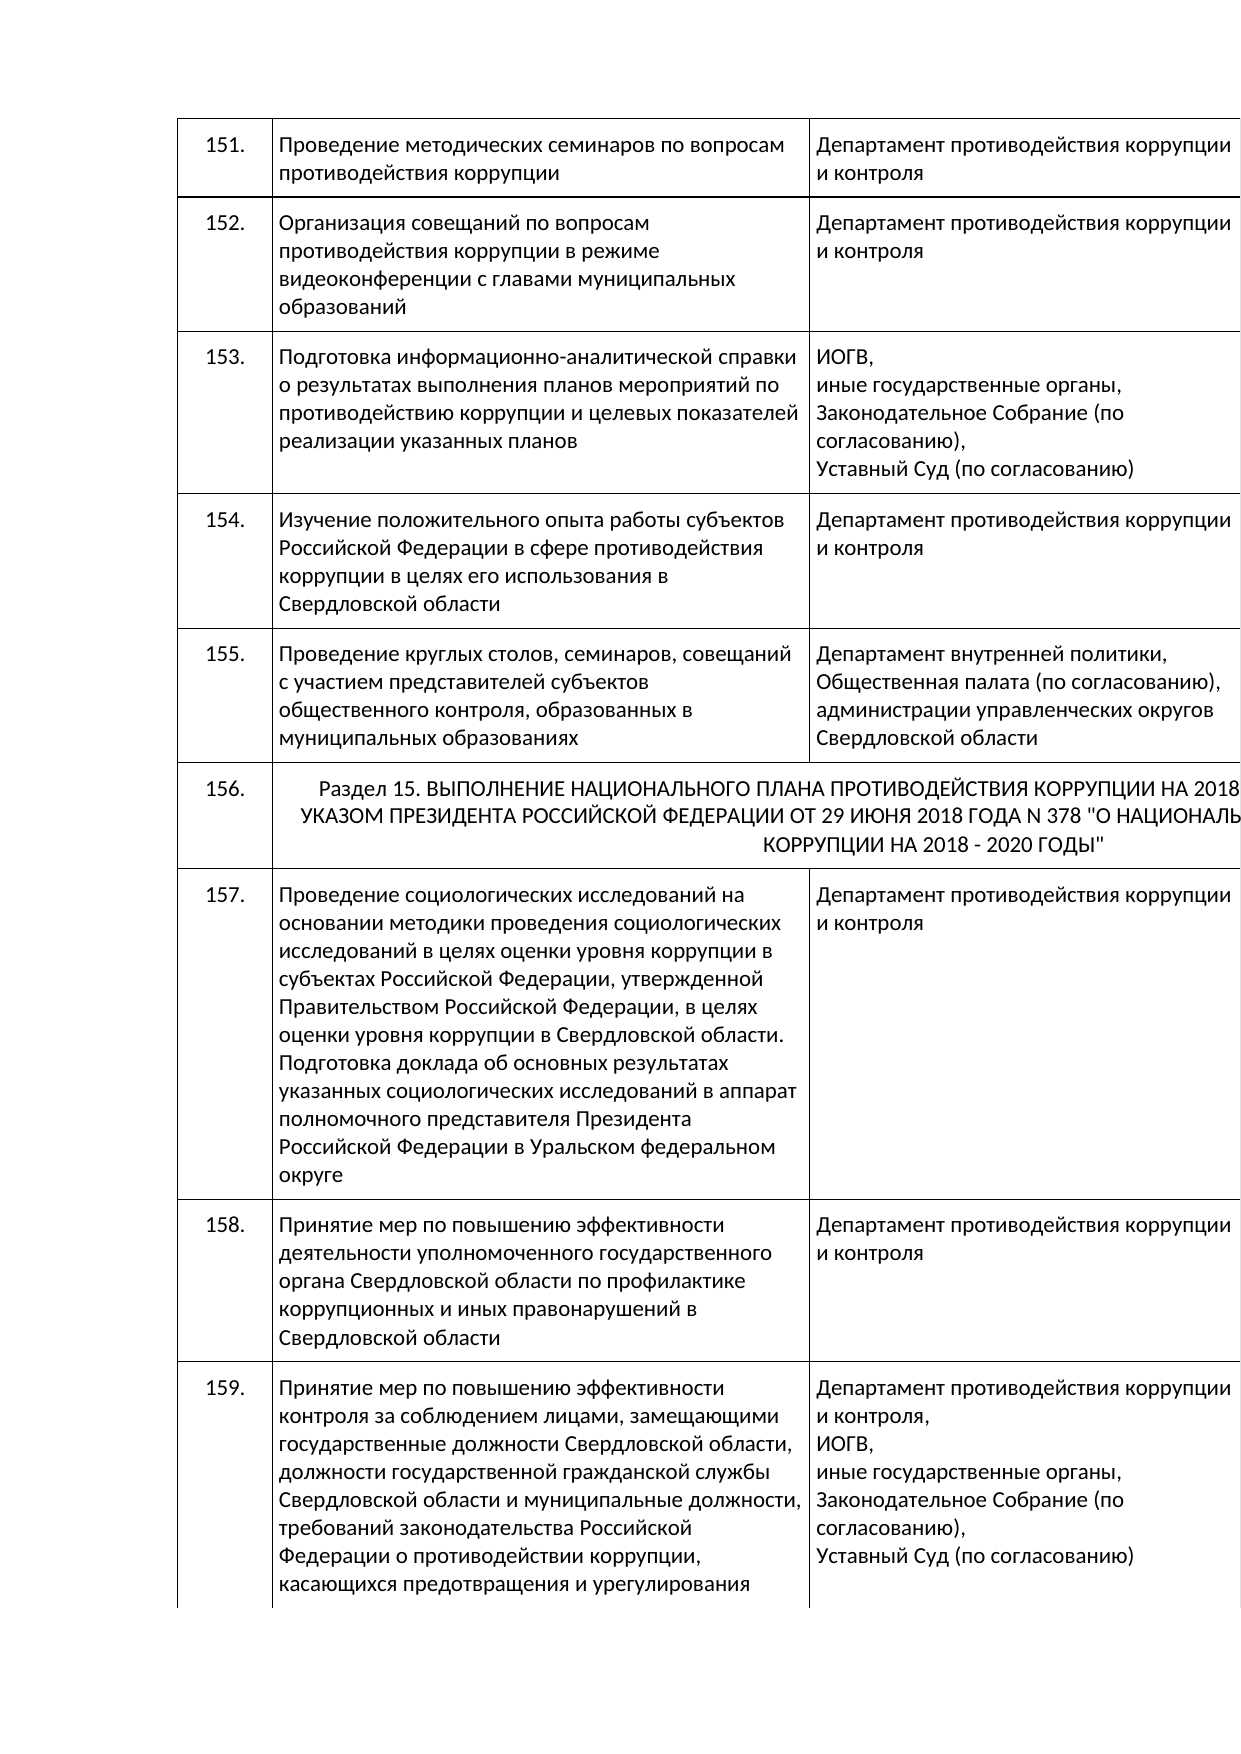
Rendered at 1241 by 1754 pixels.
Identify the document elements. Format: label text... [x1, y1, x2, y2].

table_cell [810, 119, 1240, 196]
table_cell Департамент противодействия коррупции и контроля [810, 869, 1240, 1199]
table_cell Департамент внутренней политики, Общественная палата (по согласованию), администрации управленческих округов Свердловской области [810, 629, 1240, 762]
table_cell 153. [178, 332, 272, 493]
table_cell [273, 1362, 809, 1608]
table_cell Подготовка информационно-аналитической справки о результатах выполнения планов мероприятий по противодействию коррупции и целевых показателей реализации указанных планов [273, 332, 809, 493]
table_cell Раздел 15. ВЫПОЛНЕНИЕ НАЦИОНАЛЬНОГО ПЛАНА ПРОТИВОДЕЙСТВИЯ КОРРУПЦИИ НА 2018 - 2020 ГОДЫ, УТВЕРЖДЕННОГО УКАЗОМ ПРЕЗИДЕНТА РОССИЙСКОЙ ФЕДЕРАЦИИ ОТ 29 ИЮНЯ 2018 ГОДА N 378 "О НАЦИОНАЛЬНОМ ПЛАНЕ ПРОТИВОДЕЙСТВИЯ КОРРУПЦИИ НА 2018 - 2020 ГОДЫ" [273, 763, 1240, 868]
table_cell 157. [178, 869, 272, 1199]
table_cell Изучение положительного опыта работы субъектов Российской Федерации в сфере противодействия коррупции в целях его использования в Свердловской области [273, 494, 809, 628]
table_cell 158. [178, 1200, 272, 1361]
table_cell Организация совещаний по вопросам противодействия коррупции в режиме видеоконференции с главами муниципальных образований [273, 198, 809, 331]
table_cell Проведение круглых столов, семинаров, совещаний с участием представителей субъектов общественного контроля, образованных в муниципальных образованиях [273, 629, 809, 762]
table_cell 155. [178, 629, 272, 762]
table_cell 154. [178, 494, 272, 628]
table_cell 151. [178, 119, 272, 196]
table_cell Проведение социологических исследований на основании методики проведения социологических исследований в целях оценки уровня коррупции в субъектах Российской Федерации, утвержденной Правительством Российской Федерации, в целях оценки уровня коррупции в Свердловской области. Подготовка доклада об основных результатах указанных социологических исследований в аппарат полномочного представителя Президента Российской Федерации в Уральском федеральном округе [273, 869, 809, 1199]
table_cell Принятие мер по повышению эффективности деятельности уполномоченного государственного органа Свердловской области по профилактике коррупционных и иных правонарушений в Свердловской области [273, 1200, 809, 1361]
table_cell Проведение методических семинаров по вопросам противодействия коррупции [273, 119, 809, 196]
table_cell 152. [178, 198, 272, 331]
table_cell ИОГВ, иные государственные органы, Законодательное Собрание (по согласованию), Уставный Суд (по согласованию) [810, 332, 1240, 493]
table_cell 156. [178, 763, 272, 868]
table_cell Департамент противодействия коррупции и контроля [810, 1200, 1240, 1361]
table_cell 159. [178, 1362, 272, 1608]
table_cell Департамент противодействия коррупции и контроля [810, 494, 1240, 628]
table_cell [810, 198, 1240, 331]
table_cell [810, 1362, 1240, 1608]
